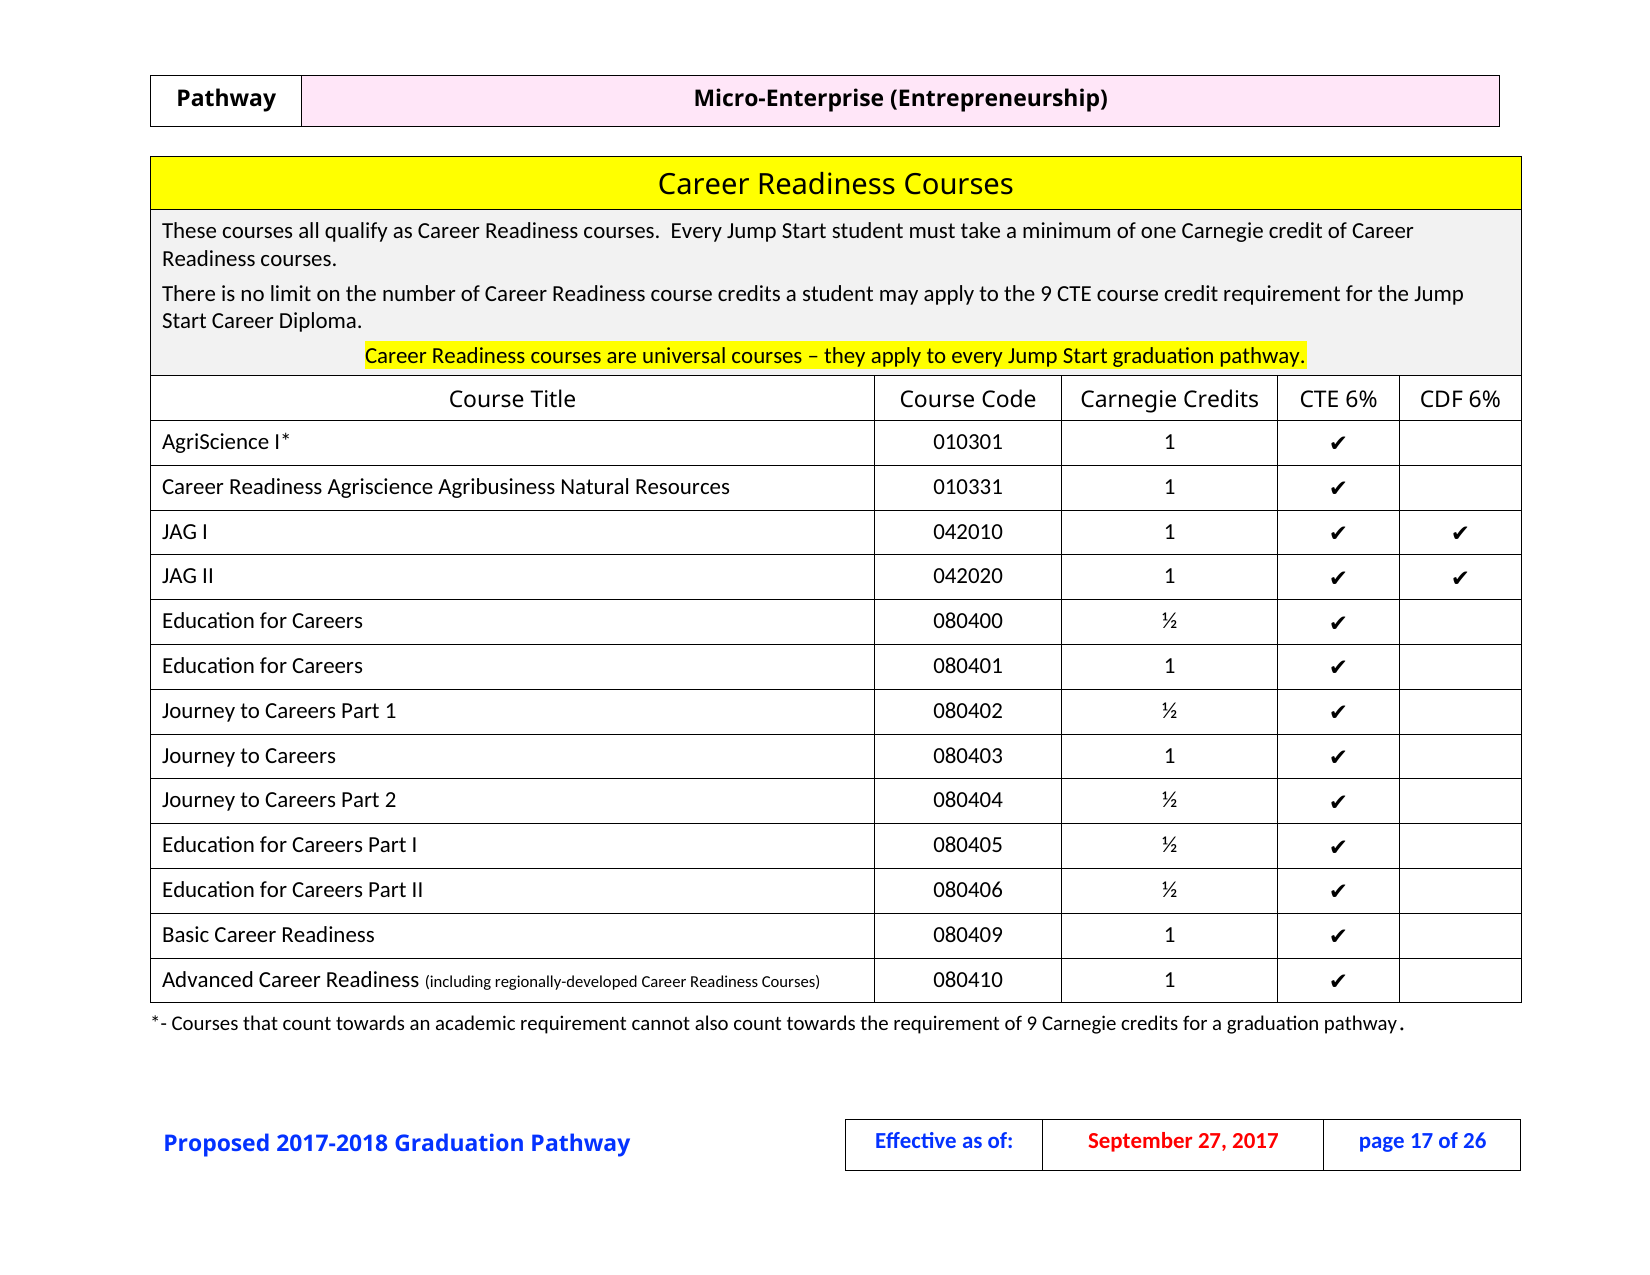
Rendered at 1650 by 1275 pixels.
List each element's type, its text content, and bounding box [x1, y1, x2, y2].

table_cell Course Title [151, 376, 874, 420]
table_cell 010331 [875, 466, 1061, 509]
table_cell 1 [1062, 466, 1277, 509]
table_cell ✔ [1278, 959, 1399, 1002]
table_cell Journey to Careers [151, 735, 874, 778]
table_cell Journey to Careers Part 1 [151, 690, 874, 733]
table_cell ✔ [1278, 914, 1399, 957]
table_cell AgriScience I* [151, 421, 874, 465]
table_cell [1400, 824, 1521, 868]
table_cell ✔ [1278, 824, 1399, 868]
table_cell [1400, 600, 1521, 644]
table_cell CDF 6% [1400, 376, 1521, 420]
table_cell 1 [1062, 735, 1277, 778]
table_cell 080409 [875, 914, 1061, 957]
table_cell ✔ [1278, 690, 1399, 733]
table_cell [1400, 421, 1521, 465]
table_cell 1 [1062, 914, 1277, 957]
text *- Courses that count towards an academic requirement cannot also count towards the requirement of 9 Carnegie credits for a graduation pathway. [150, 1007, 1500, 1036]
table_cell Carnegie Credits [1062, 376, 1277, 420]
table_cell Basic Career Readiness [151, 914, 874, 957]
table_cell ✔ [1278, 645, 1399, 689]
table_cell [1400, 645, 1521, 689]
table_cell 042010 [875, 511, 1061, 554]
table_cell 1 [1062, 555, 1277, 599]
table_cell 1 [1062, 959, 1277, 1002]
table_cell [1400, 735, 1521, 778]
table_cell ✔ [1400, 555, 1521, 599]
table_cell Advanced Career Readiness (including regionally-developed Career Readiness Courses) [151, 959, 874, 1002]
table_cell 010301 [875, 421, 1061, 465]
table_cell 042020 [875, 555, 1061, 599]
table_cell These courses all qualify as Career Readiness courses. Every Jump Start student must take a minimum of one Carnegie credit of Career Readiness courses. There is no limit on the number of Career Readiness course credits a student may apply to the 9 CTE course credit requirement for the Jump Start Career Diploma. Career Readiness courses are universal courses – they apply to every Jump Start graduation pathway. [151, 210, 1521, 375]
table_cell Journey to Careers Part 2 [151, 779, 874, 823]
table_cell ✔ [1278, 600, 1399, 644]
table_cell [1400, 914, 1521, 957]
table_cell ½ [1062, 824, 1277, 868]
table_cell ✔ [1278, 779, 1399, 823]
table_cell ✔ [1278, 511, 1399, 554]
table_cell Education for Careers [151, 645, 874, 689]
table_cell ½ [1062, 869, 1277, 913]
table_cell ✔ [1400, 511, 1521, 554]
table_cell ½ [1062, 600, 1277, 644]
table_cell 1 [1062, 511, 1277, 554]
table_cell Education for Careers [151, 600, 874, 644]
table_cell Career Readiness Agriscience Agribusiness Natural Resources [151, 466, 874, 509]
table_cell ✔ [1278, 869, 1399, 913]
table_cell ✔ [1278, 421, 1399, 465]
table_header Career Readiness Courses [151, 157, 1521, 209]
table_cell 080401 [875, 645, 1061, 689]
table_cell 080410 [875, 959, 1061, 1002]
table_cell 080406 [875, 869, 1061, 913]
table_cell 080400 [875, 600, 1061, 644]
table_cell ✔ [1278, 466, 1399, 509]
table_cell 080402 [875, 690, 1061, 733]
table_cell Course Code [875, 376, 1061, 420]
table_cell ✔ [1278, 735, 1399, 778]
table_cell ✔ [1278, 555, 1399, 599]
table_cell JAG II [151, 555, 874, 599]
table_cell Education for Careers Part I [151, 824, 874, 868]
table_cell CTE 6% [1278, 376, 1399, 420]
table_cell JAG I [151, 511, 874, 554]
table_cell 080404 [875, 779, 1061, 823]
table_cell 080403 [875, 735, 1061, 778]
table_cell ½ [1062, 690, 1277, 733]
table_cell [1400, 869, 1521, 913]
table_cell Education for Careers Part II [151, 869, 874, 913]
table_cell [1400, 959, 1521, 1002]
table_cell 080405 [875, 824, 1061, 868]
table_cell [1400, 779, 1521, 823]
table_cell 1 [1062, 645, 1277, 689]
table_cell ½ [1062, 779, 1277, 823]
table_cell [1400, 690, 1521, 733]
table_cell 1 [1062, 421, 1277, 465]
table_cell [1400, 466, 1521, 509]
